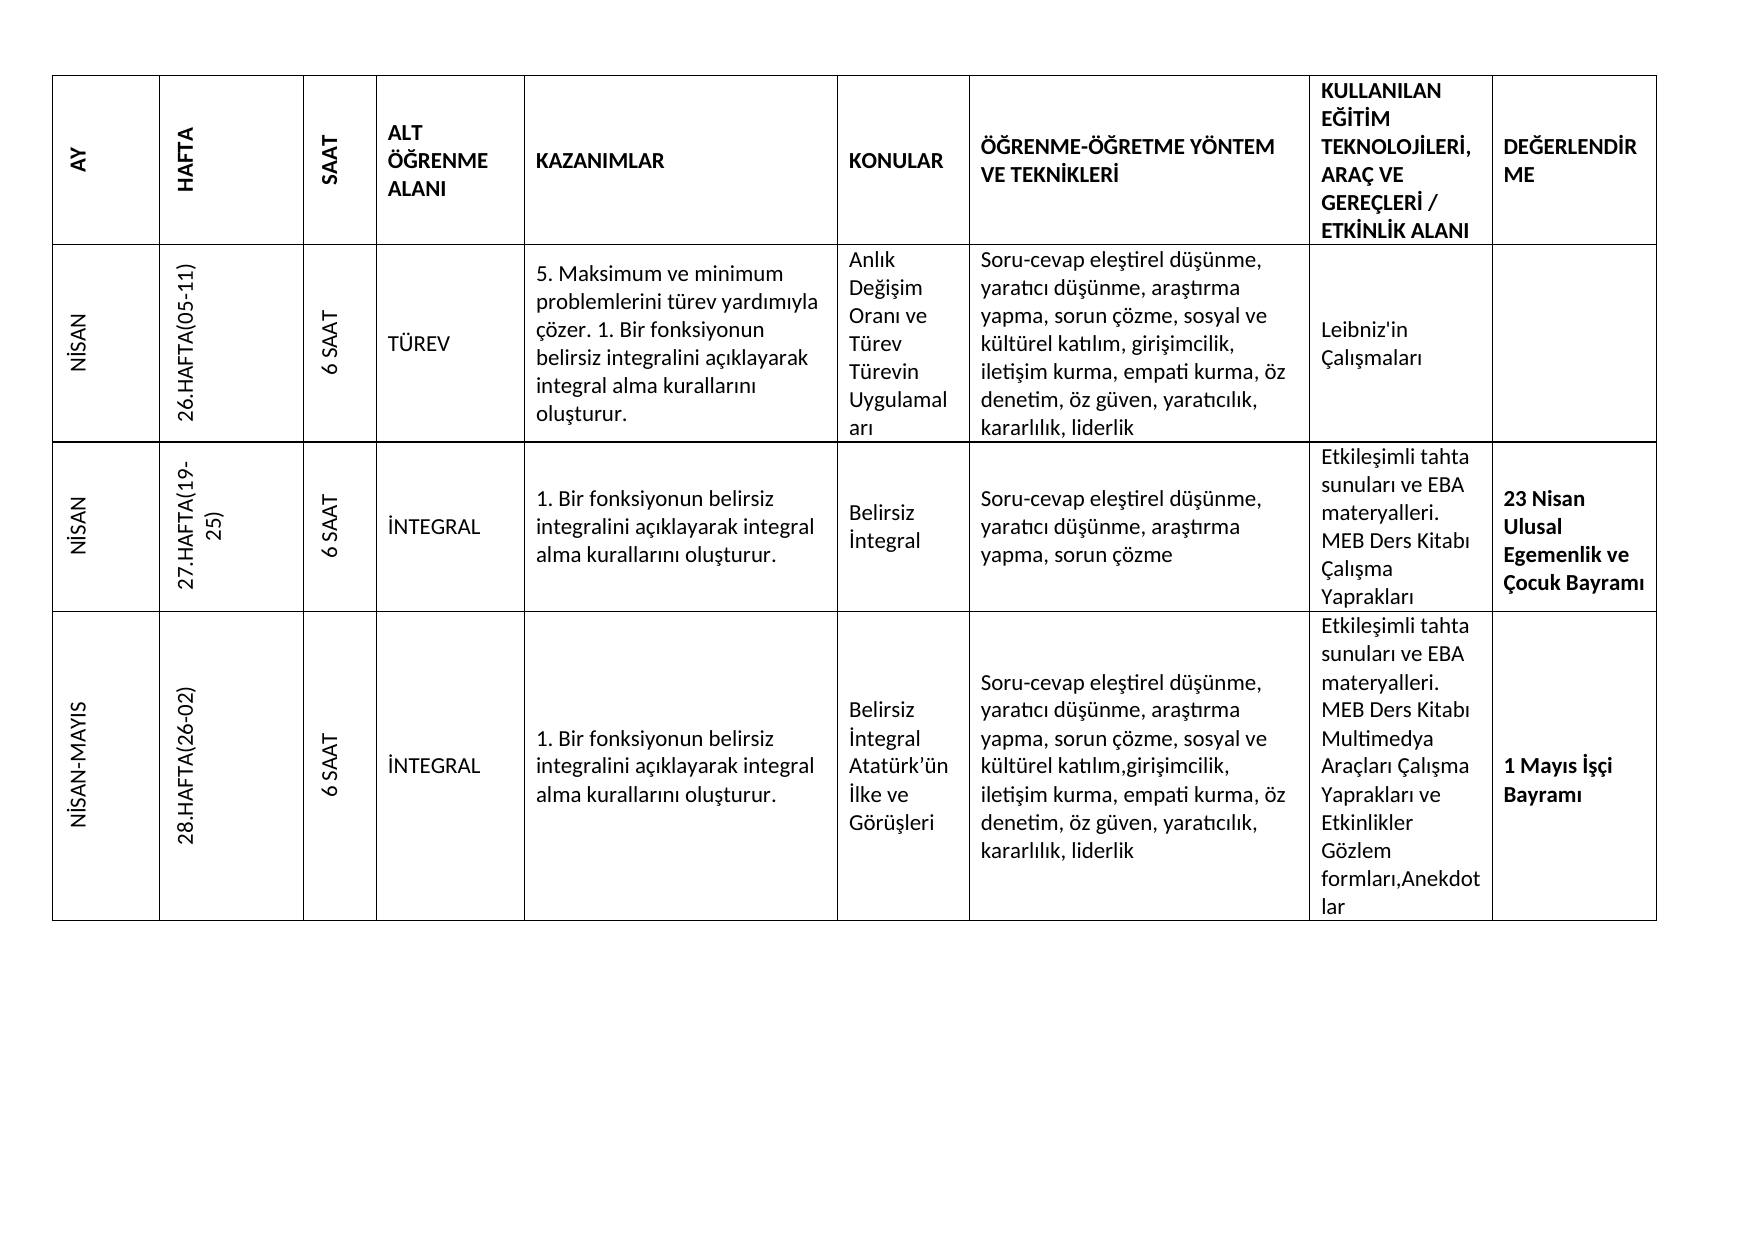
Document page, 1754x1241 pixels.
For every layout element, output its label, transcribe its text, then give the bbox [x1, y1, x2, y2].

table_cell İNTEGRAL [377, 612, 524, 920]
table_cell 27.HAFTA(19-25) [160, 443, 303, 611]
table_cell Anlık Değişim Oranı ve Türev Türevin Uygulamaları [838, 245, 969, 441]
table_cell NİSAN-MAYIS [53, 612, 159, 920]
table_cell 1. Bir fonksiyonun belirsiz integralini açıklayarak integral alma kurallarını oluşturur. [525, 443, 837, 611]
table_header ALT ÖĞRENME ALANI [377, 76, 524, 244]
table_cell Etkileşimli tahta sunuları ve EBA materyalleri. MEB Ders Kitabı Çalışma Yaprakları [1310, 443, 1492, 611]
table_cell 6 SAAT [304, 443, 376, 611]
table_header HAFTA [160, 76, 303, 244]
table_cell 1 Mayıs İşçi Bayramı [1493, 612, 1656, 920]
table_cell NİSAN [53, 443, 159, 611]
table_cell 5. Maksimum ve minimum problemlerini türev yardımıyla çözer. 1. Bir fonksiyonun belirsiz integralini açıklayarak integral alma kurallarını oluşturur. [525, 245, 837, 441]
table_cell Belirsiz İntegral Atatürk’ün İlke ve Görüşleri [838, 612, 969, 920]
table_header DEĞERLENDİRME [1493, 76, 1656, 244]
table_header AY [53, 76, 159, 244]
table_cell 23 Nisan Ulusal Egemenlik ve Çocuk Bayramı [1493, 443, 1656, 611]
table_header KONULAR [838, 76, 969, 244]
table_cell 28.HAFTA(26-02) [160, 612, 303, 920]
table_cell İNTEGRAL [377, 443, 524, 611]
table_header SAAT [304, 76, 376, 244]
table_cell NİSAN [53, 245, 159, 441]
table_cell Etkileşimli tahta sunuları ve EBA materyalleri. MEB Ders Kitabı Multimedya Araçları Çalışma Yaprakları ve Etkinlikler Gözlem formları,Anekdotlar [1310, 612, 1492, 920]
table_header KAZANIMLAR [525, 76, 837, 244]
table_cell 1. Bir fonksiyonun belirsiz integralini açıklayarak integral alma kurallarını oluşturur. [525, 612, 837, 920]
table_cell Soru-cevap eleştirel düşünme, yaratıcı düşünme, araştırma yapma, sorun çözme [970, 443, 1309, 611]
table_cell TÜREV [377, 245, 524, 441]
table_cell 6 SAAT [304, 612, 376, 920]
table_cell Leibniz'in Çalışmaları [1310, 245, 1492, 441]
table_header ÖĞRENME-ÖĞRETME YÖNTEM VE TEKNİKLERİ [970, 76, 1309, 244]
table_cell Belirsiz İntegral [838, 443, 969, 611]
table_cell 6 SAAT [304, 245, 376, 441]
table_cell 26.HAFTA(05-11) [160, 245, 303, 441]
table_header KULLANILAN EĞİTİM TEKNOLOJİLERİ, ARAÇ VE GEREÇLERİ / ETKİNLİK ALANI [1310, 76, 1492, 244]
table_cell [1493, 245, 1656, 441]
